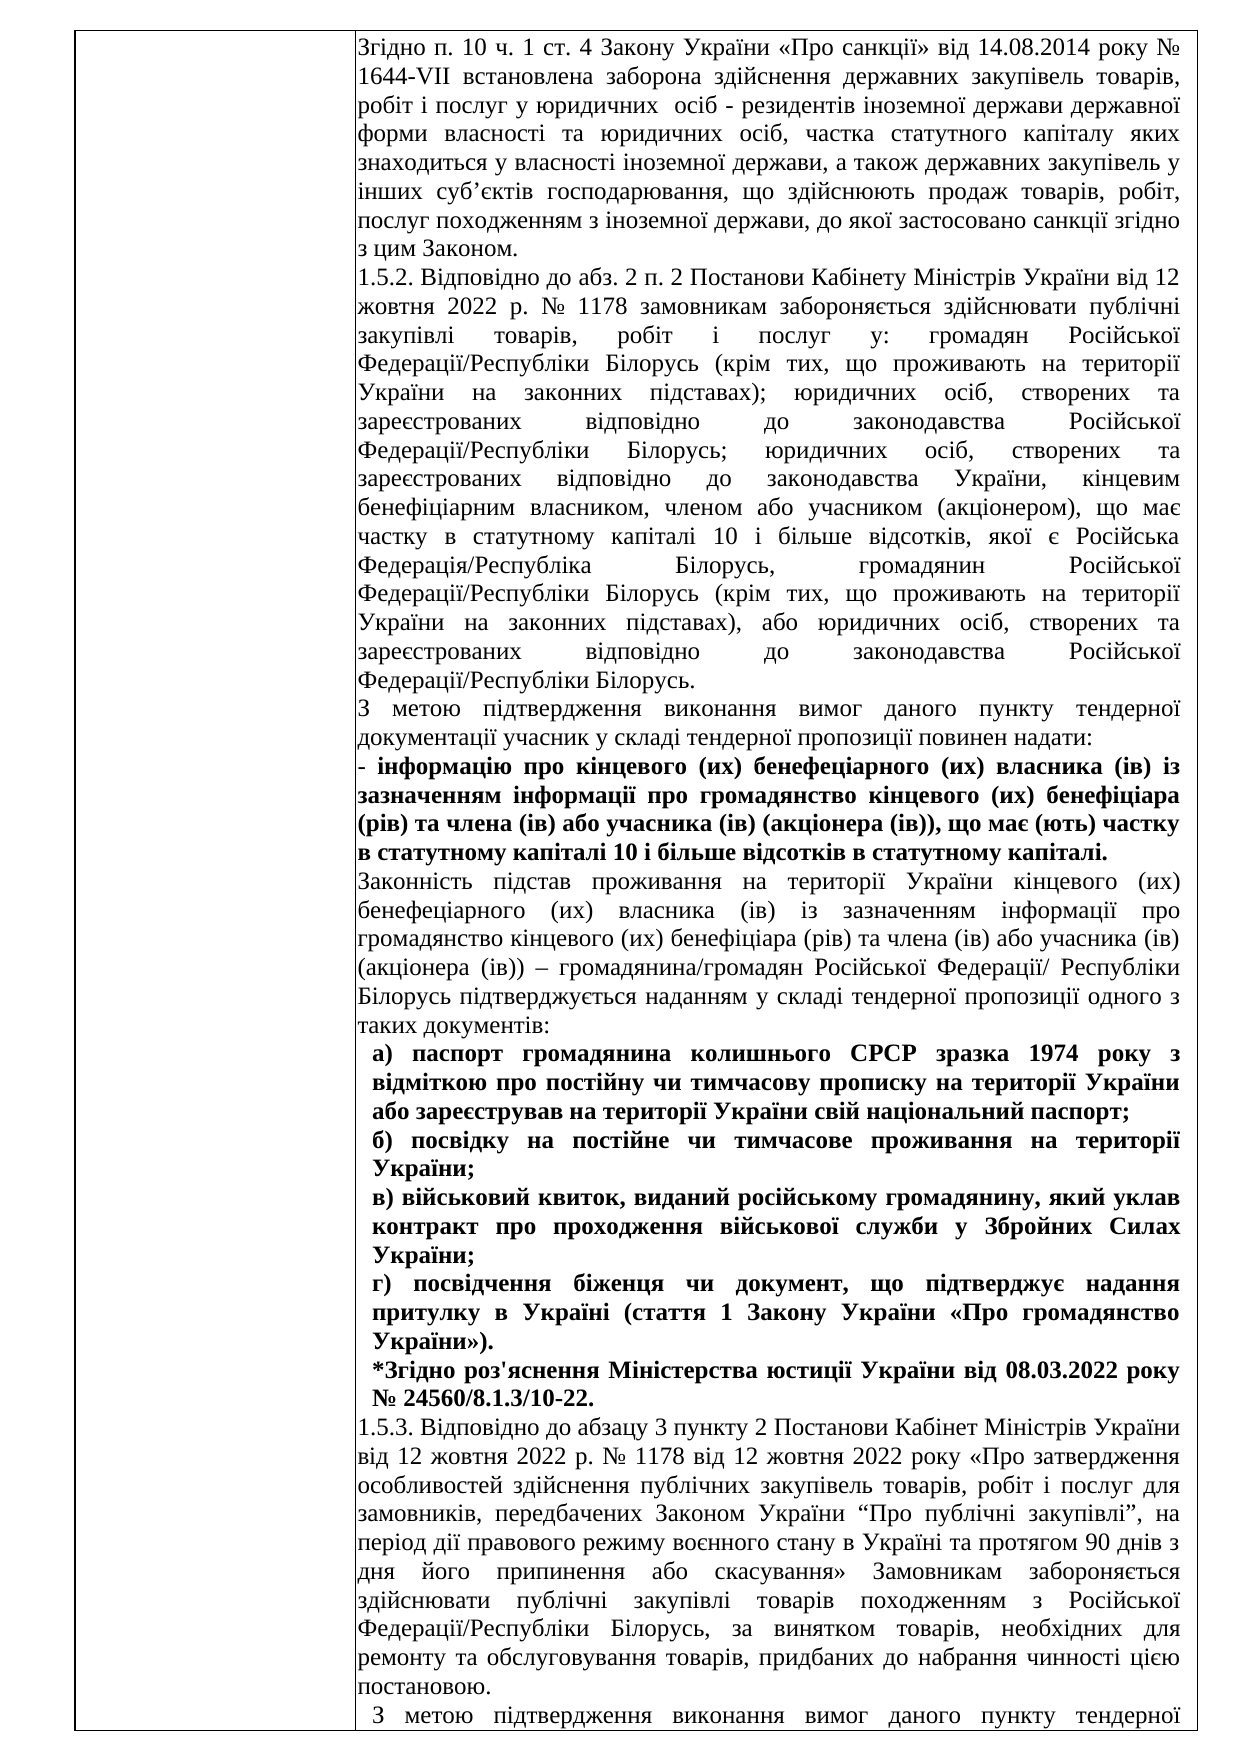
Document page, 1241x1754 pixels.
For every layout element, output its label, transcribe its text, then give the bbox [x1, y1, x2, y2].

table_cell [76, 31, 355, 1730]
